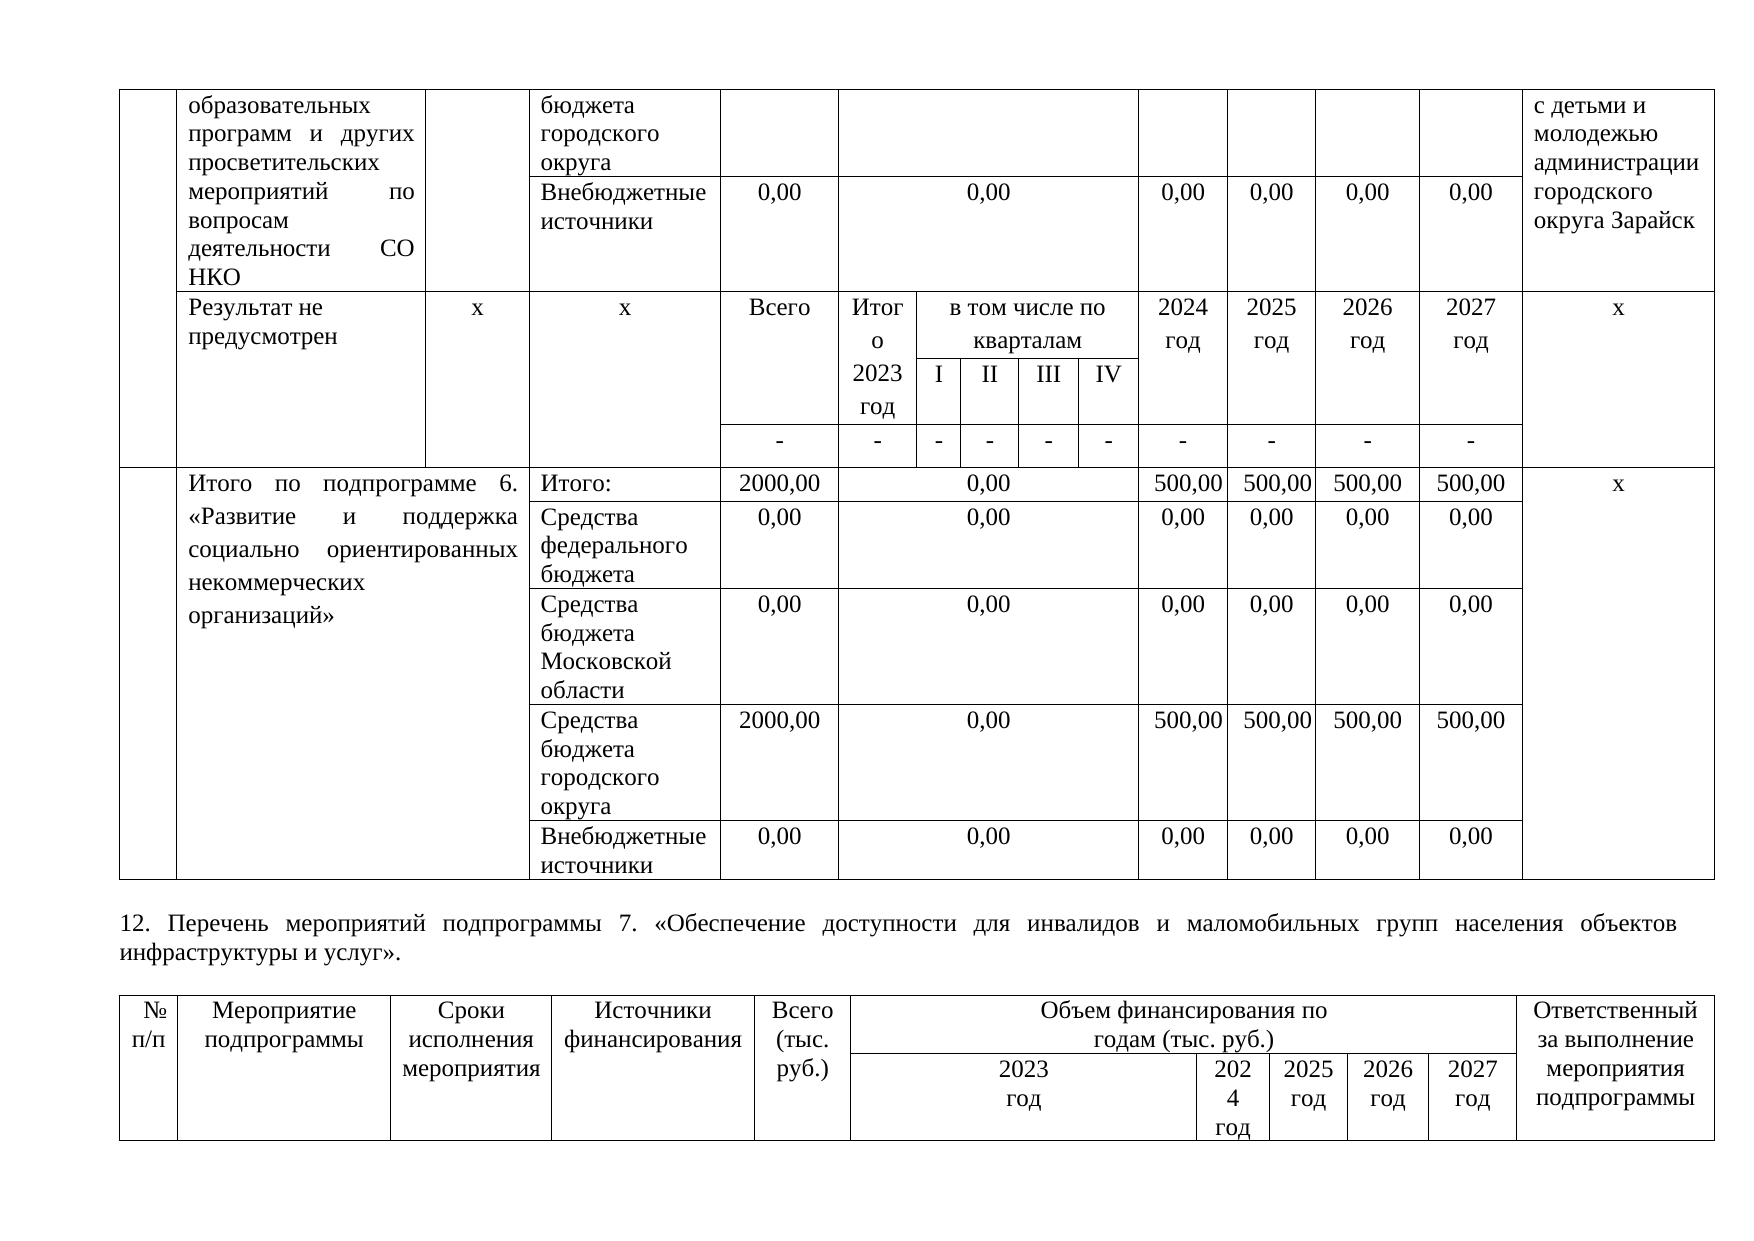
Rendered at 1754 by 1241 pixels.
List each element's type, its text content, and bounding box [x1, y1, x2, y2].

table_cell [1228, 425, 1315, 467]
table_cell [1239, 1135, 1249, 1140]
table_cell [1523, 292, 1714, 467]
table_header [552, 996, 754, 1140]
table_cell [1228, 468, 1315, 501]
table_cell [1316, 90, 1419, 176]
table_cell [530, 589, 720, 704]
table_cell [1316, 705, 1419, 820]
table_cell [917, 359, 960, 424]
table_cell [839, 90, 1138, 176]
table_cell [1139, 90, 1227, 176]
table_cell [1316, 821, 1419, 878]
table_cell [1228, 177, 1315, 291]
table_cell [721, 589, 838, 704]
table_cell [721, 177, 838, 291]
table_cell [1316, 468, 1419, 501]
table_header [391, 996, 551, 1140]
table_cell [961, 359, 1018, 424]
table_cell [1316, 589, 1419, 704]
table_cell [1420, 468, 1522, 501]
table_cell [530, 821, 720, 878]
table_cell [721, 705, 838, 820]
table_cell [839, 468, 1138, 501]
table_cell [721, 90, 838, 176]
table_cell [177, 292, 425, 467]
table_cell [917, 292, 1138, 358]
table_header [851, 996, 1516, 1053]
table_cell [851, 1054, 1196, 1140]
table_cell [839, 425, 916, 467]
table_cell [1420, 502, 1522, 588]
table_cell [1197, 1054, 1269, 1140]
text 12. Перечень мероприятий подпрограммы 7. «Обеспечение доступности для инвалидов и маломобильных групп населения объектов инфраструктуры и услуг». [119, 908, 1679, 966]
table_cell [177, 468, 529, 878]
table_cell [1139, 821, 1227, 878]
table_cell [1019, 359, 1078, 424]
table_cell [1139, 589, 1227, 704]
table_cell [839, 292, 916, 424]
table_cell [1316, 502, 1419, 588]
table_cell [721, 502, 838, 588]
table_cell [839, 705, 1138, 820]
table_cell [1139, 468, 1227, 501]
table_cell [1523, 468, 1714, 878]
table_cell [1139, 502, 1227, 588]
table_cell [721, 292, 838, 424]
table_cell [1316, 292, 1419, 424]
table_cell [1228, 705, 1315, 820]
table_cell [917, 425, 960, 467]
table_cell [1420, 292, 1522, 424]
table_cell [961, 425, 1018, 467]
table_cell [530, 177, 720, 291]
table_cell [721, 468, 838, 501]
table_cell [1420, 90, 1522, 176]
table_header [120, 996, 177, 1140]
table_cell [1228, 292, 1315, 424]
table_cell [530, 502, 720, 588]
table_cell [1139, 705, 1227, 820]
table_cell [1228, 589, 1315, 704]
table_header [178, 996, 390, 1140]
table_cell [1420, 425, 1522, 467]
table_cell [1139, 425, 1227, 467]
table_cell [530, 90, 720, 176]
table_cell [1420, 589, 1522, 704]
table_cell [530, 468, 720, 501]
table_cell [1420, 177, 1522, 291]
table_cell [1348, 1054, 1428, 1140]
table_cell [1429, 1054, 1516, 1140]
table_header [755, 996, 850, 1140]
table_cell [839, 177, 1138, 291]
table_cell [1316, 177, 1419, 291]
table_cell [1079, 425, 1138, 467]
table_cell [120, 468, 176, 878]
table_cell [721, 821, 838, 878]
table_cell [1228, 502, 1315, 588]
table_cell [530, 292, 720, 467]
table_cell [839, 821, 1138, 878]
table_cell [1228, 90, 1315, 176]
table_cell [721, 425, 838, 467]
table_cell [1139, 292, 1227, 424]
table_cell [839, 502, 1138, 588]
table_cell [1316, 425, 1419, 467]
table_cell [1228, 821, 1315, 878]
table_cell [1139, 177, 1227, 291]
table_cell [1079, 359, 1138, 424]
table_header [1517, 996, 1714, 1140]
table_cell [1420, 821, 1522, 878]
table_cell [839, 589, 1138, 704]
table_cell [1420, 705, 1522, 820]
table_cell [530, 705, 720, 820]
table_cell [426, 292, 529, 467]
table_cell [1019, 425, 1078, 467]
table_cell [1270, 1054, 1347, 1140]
